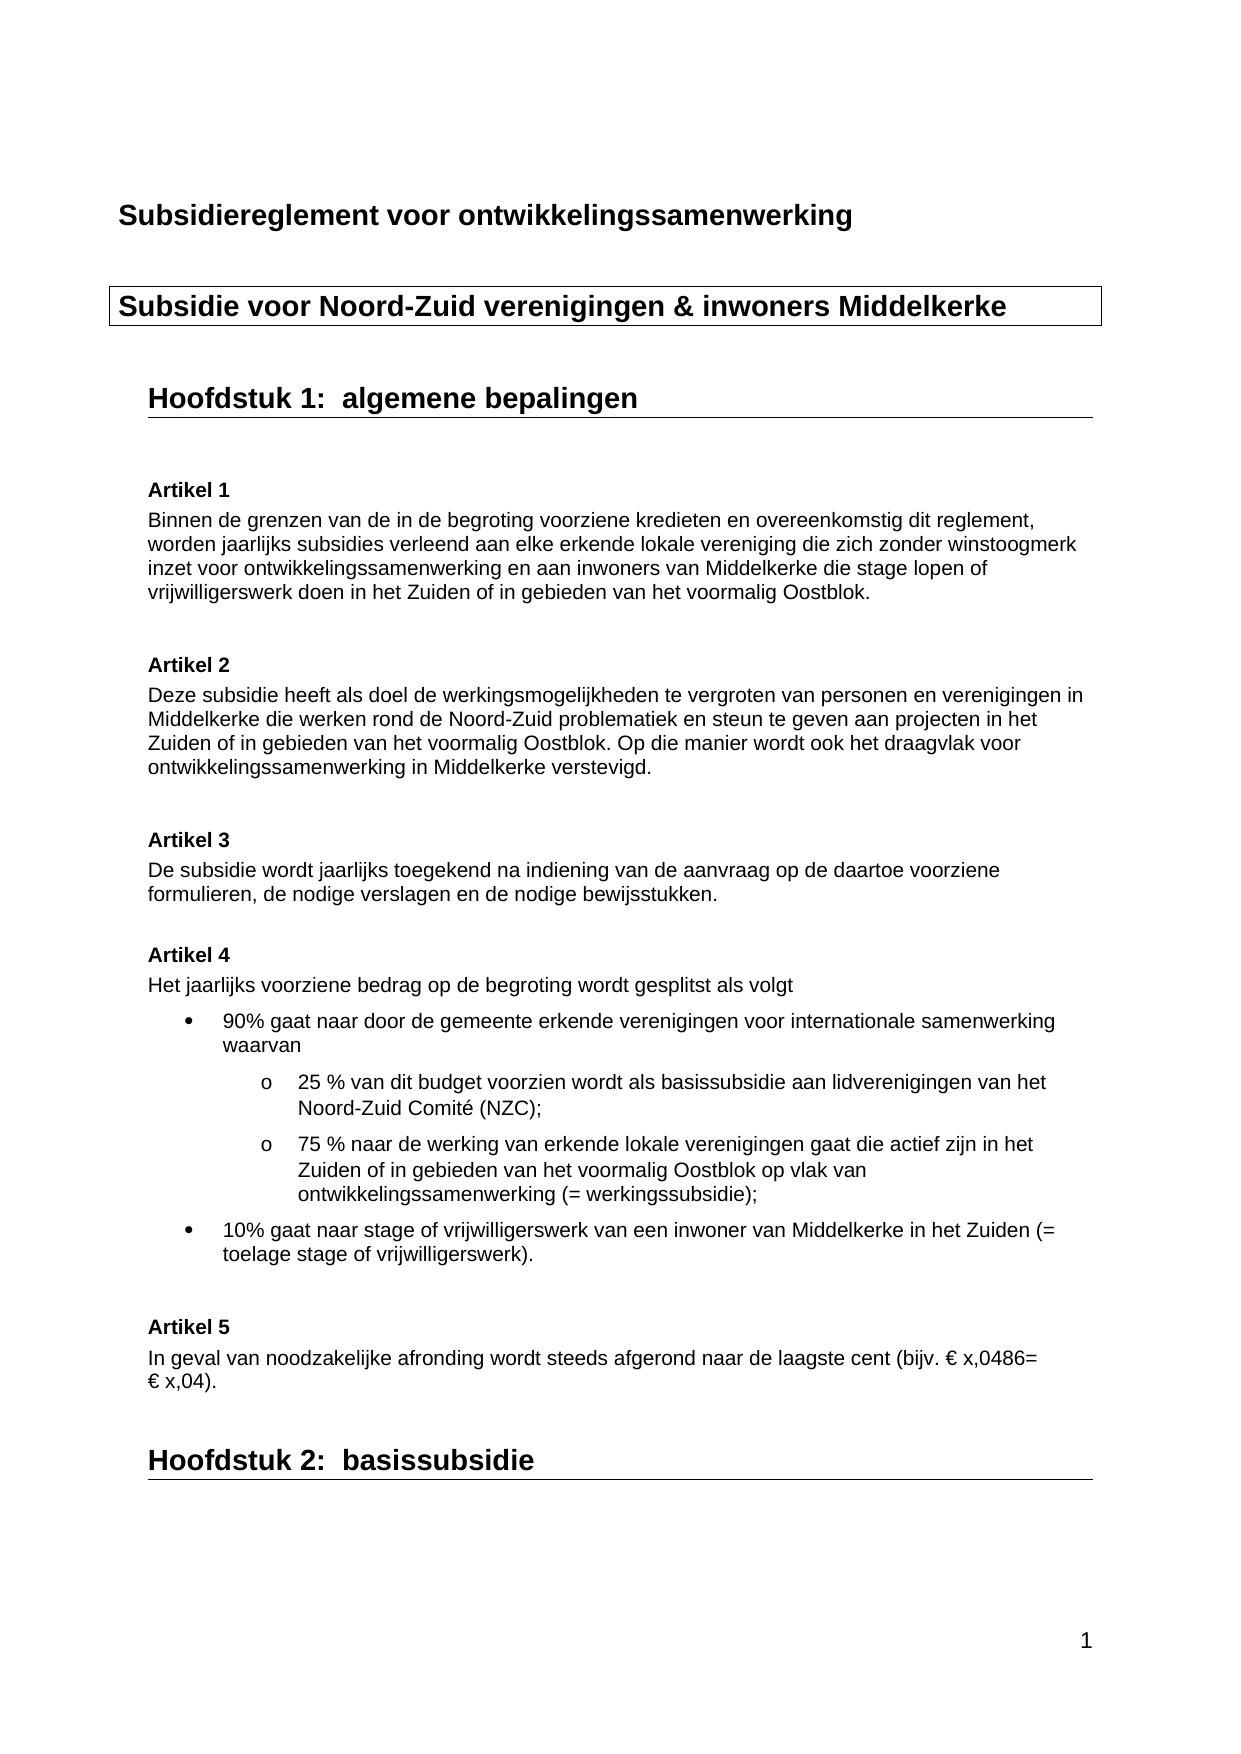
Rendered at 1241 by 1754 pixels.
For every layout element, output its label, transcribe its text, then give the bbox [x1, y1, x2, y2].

text Artikel 4 [148, 942, 1093, 966]
text Artikel 3 [148, 828, 1093, 852]
list 25 % van dit budget voorzien wordt als basissubsidie aan lidverenigingen van het Noord-Zuid Comité (NZC); [260, 1069, 1093, 1119]
text Artikel 2 [148, 653, 1093, 677]
text Artikel 1 [148, 478, 1093, 502]
text Subsidiereglement voor ontwikkelingssamenwerking [118, 198, 1093, 231]
list 10% gaat naar stage of vrijwilligerswerk van een inwoner van Middelkerke in het Zuiden (= toelage stage of vrijwilligerswerk). [185, 1218, 1093, 1266]
text Het jaarlijks voorziene bedrag op de begroting wordt gesplitst als volgt [148, 973, 1093, 997]
text Binnen de grenzen van de in de begroting voorziene kredieten en overeenkomstig dit reglement, worden jaarlijks subsidies verleend aan elke erkende lokale vereniging die zich zonder winstoogmerk inzet voor ontwikkelingssamenwerking en aan inwoners van Middelkerke die stage lopen of vrijwilligerswerk doen in het Zuiden of in gebieden van het voormalig Oostblok. [148, 508, 1093, 604]
text In geval van noodzakelijke afronding wordt steeds afgerond naar de laagste cent (bijv. € x,0486= € x,04). [148, 1345, 1093, 1393]
text Hoofdstuk 1: algemene bepalingen [148, 381, 1093, 417]
list 75 % naar de werking van erkende lokale verenigingen gaat die actief zijn in het Zuiden of in gebieden van het voormalig Oostblok op vlak van ontwikkelingssamenwerking (= werkingssubsidie); [260, 1132, 1093, 1206]
text De subsidie wordt jaarlijks toegekend na indiening van de aanvraag op de daartoe voorziene formulieren, de nodige verslagen en de nodige bewijsstukken. [148, 858, 1093, 930]
text Subsidie voor Noord-Zuid verenigingen & inwoners Middelkerke [110, 287, 1101, 325]
text Hoofdstuk 2: basissubsidie [148, 1443, 1093, 1479]
list 90% gaat naar door de gemeente erkende verenigingen voor internationale samenwerking waarvan [185, 1009, 1093, 1057]
text Deze subsidie heeft als doel de werkingsmogelijkheden te vergroten van personen en verenigingen in Middelkerke die werken rond de Noord-Zuid problematiek en steun te geven aan projecten in het Zuiden of in gebieden van het voormalig Oostblok. Op die manier wordt ook het draagvlak voor ontwikkelingssamenwerking in Middelkerke verstevigd. [148, 683, 1093, 779]
text Artikel 5 [148, 1315, 1093, 1339]
